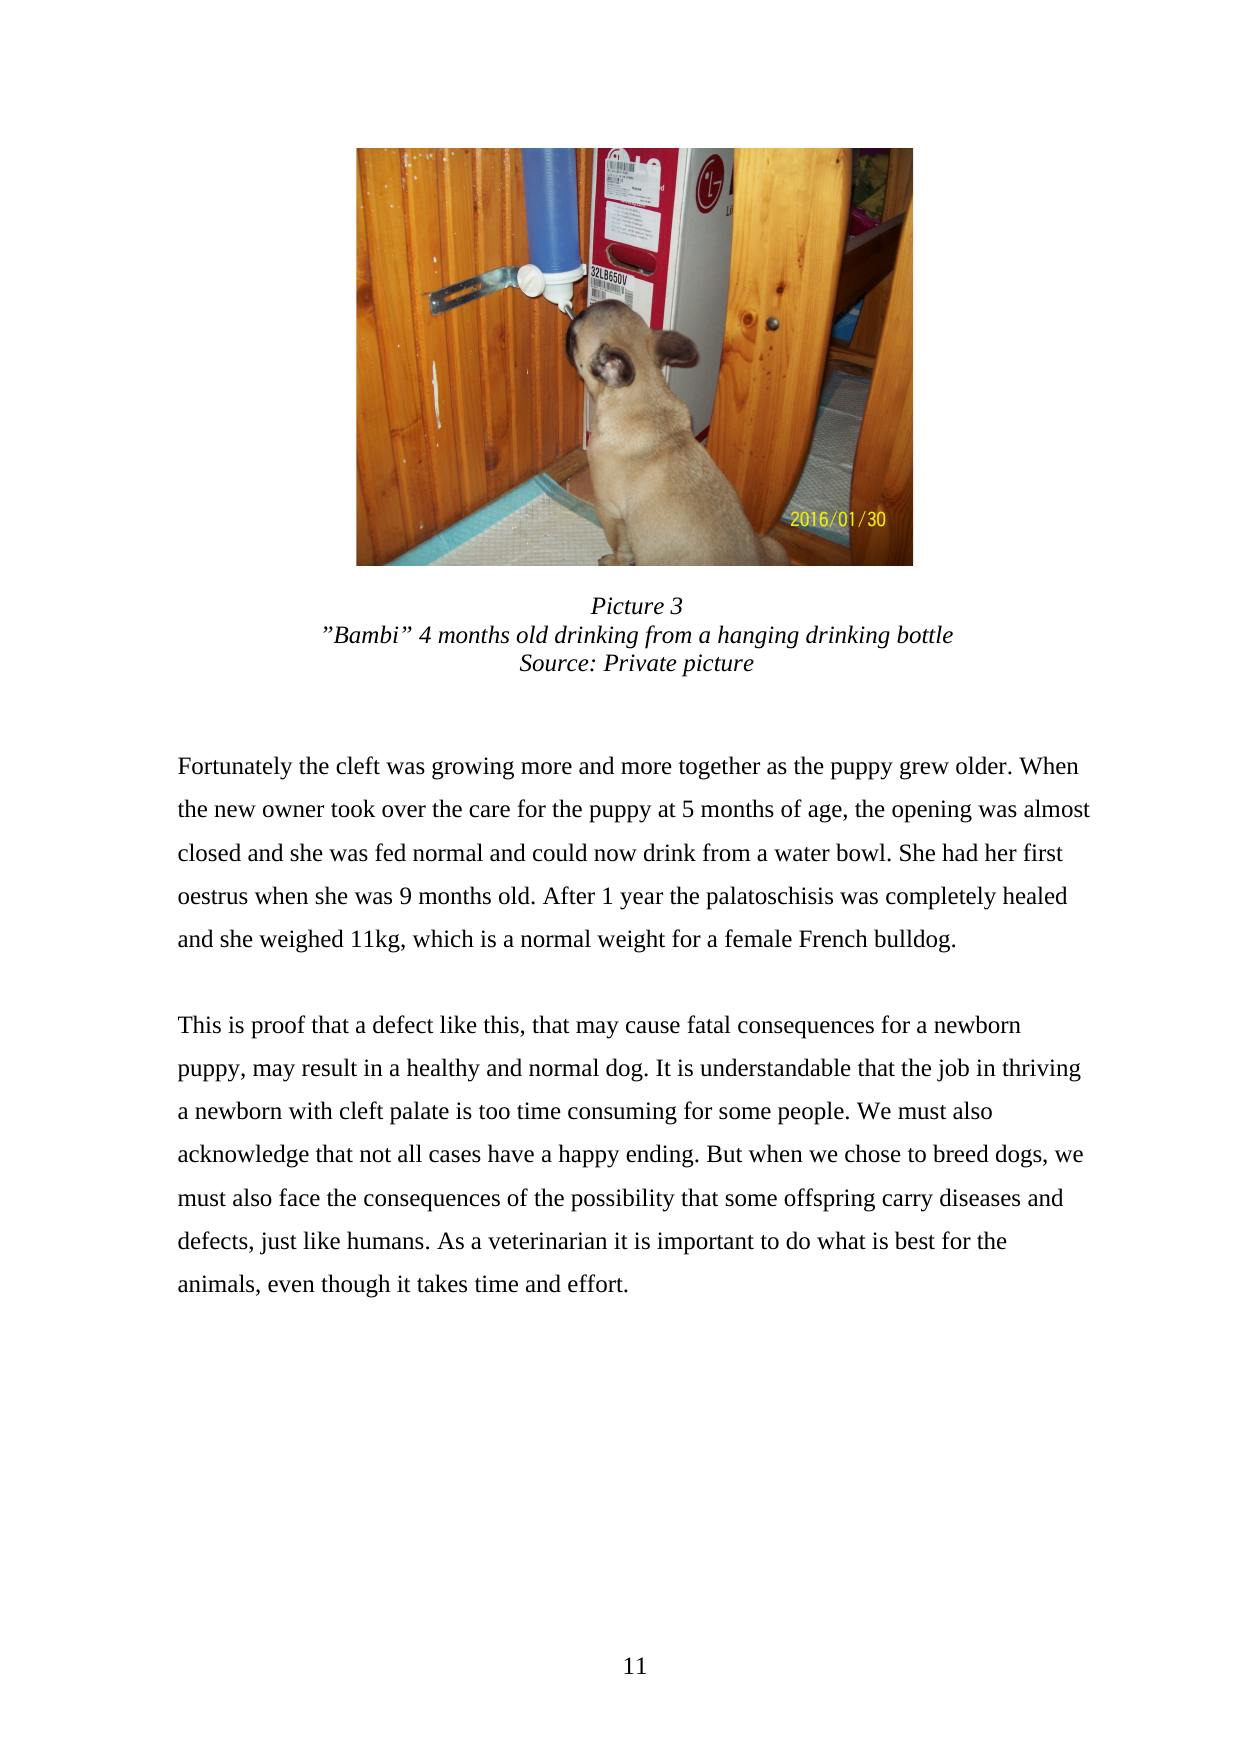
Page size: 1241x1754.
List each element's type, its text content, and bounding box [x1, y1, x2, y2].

text Fortunately the cleft was growing more and more together as the puppy grew older. When the new owner took over the care for the puppy at 5 months of age, the opening was almost closed and she was fed normal and could now drink from a water bowl. She had her first oestrus when she was 9 months old. After 1 year the palatoschisis was completely healed and she weighed 11kg, which is a normal weight for a female French bulldog. [177, 751, 1092, 953]
picture [356, 148, 914, 566]
text This is proof that a defect like this, that may cause fatal consequences for a newborn puppy, may result in a healthy and normal dog. It is understandable that the job in thriving a newborn with cleft palate is too time consuming for some people. We must also acknowledge that not all cases have a happy ending. But when we chose to breed dogs, we must also face the consequences of the possibility that some offspring carry diseases and defects, just like humans. As a veterinarian it is important to do what is best for the animals, even though it takes time and effort. [177, 1010, 1092, 1298]
